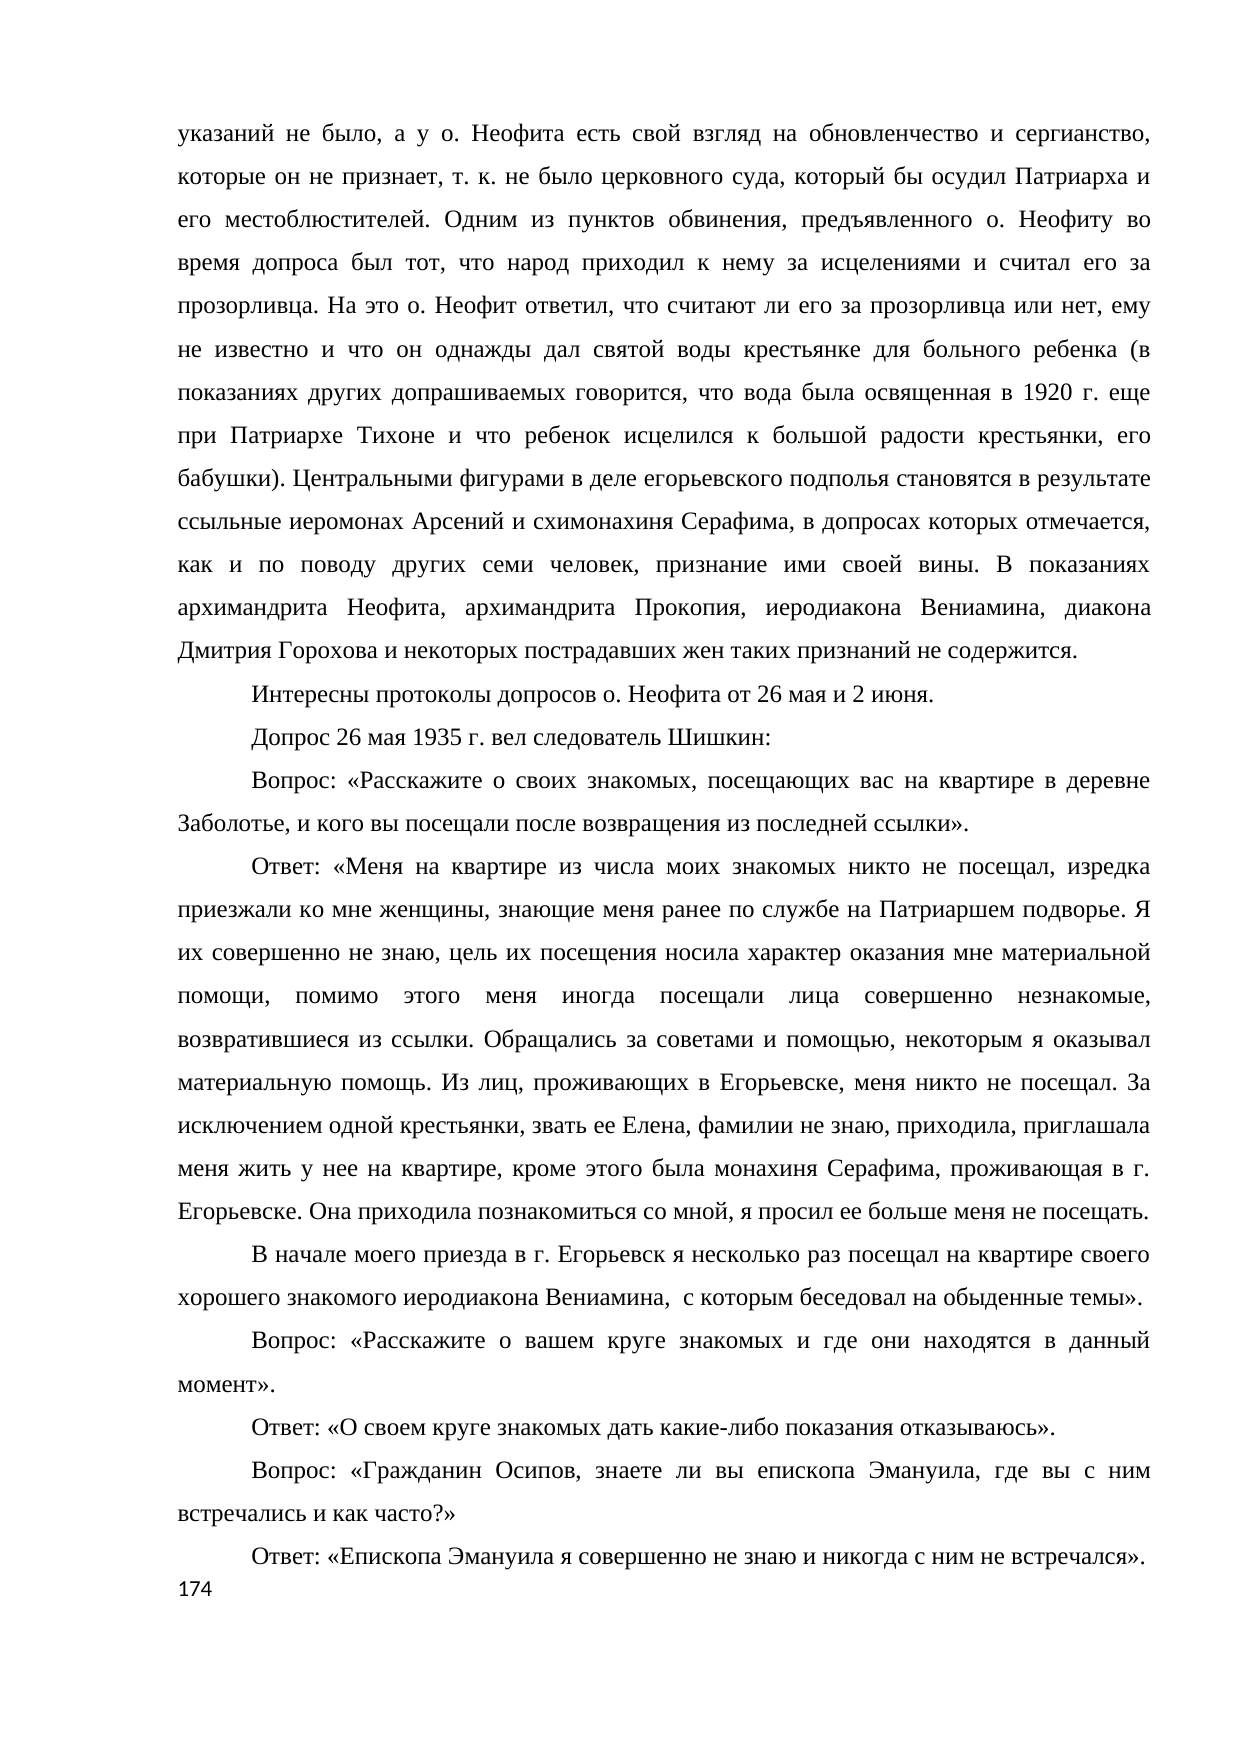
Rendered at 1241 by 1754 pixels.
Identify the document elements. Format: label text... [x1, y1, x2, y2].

text Ответ: «Епископа Эмануила я совершенно не знаю и никогда с ним не встречался». [177, 1541, 1152, 1570]
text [177, 118, 1152, 664]
text Ответ: «Меня на квартире из числа моих знакомых никто не посещал, изредка приезжали ко мне женщины, знающие меня ранее по службе на Патриаршем подворье. Я их совершенно не знаю, цель их посещения носила характер оказания мне материальной помощи, помимо этого меня иногда посещали лица совершенно незнакомые, возвратившиеся из ссылки. Обращались за советами и помощью, некоторым я оказывал материальную помощь. Из лиц, проживающих в Егорьевске, меня никто не посещал. За исключением одной крестьянки, звать ее Елена, фамилии не знаю, приходила, приглашала меня жить у нее на квартире, кроме этого была монахиня Серафима, проживающая в г. Егорьевске. Она приходила познакомиться со мной, я просил ее больше меня не посещать. [177, 851, 1152, 1225]
text Ответ: «О своем круге знакомых дать какие-либо показания отказываюсь». [177, 1412, 1152, 1441]
text В начале моего приезда в г. Егорьевск я несколько раз посещал на квартире своего хорошего знакомого иеродиакона Вениамина, с которым беседовал на обыденные темы». [177, 1239, 1152, 1311]
text Интересны протоколы допросов о. Неофита от 26 мая и 2 июня. [177, 679, 1152, 707]
text Допрос 26 мая . вел следователь Шишкин: [177, 722, 1152, 751]
text Вопрос: «Расскажите о вашем круге знакомых и где они находятся в данный момент». [177, 1326, 1152, 1397]
text Вопрос: «Расскажите о своих знакомых, посещающих вас на квартире в деревне Заболотье, и кого вы посещали после возвращения из последней ссылки». [177, 765, 1152, 837]
text Вопрос: «Гражданин Осипов, знаете ли вы епископа Эмануила, где вы с ним встречались и как часто?» [177, 1455, 1152, 1527]
